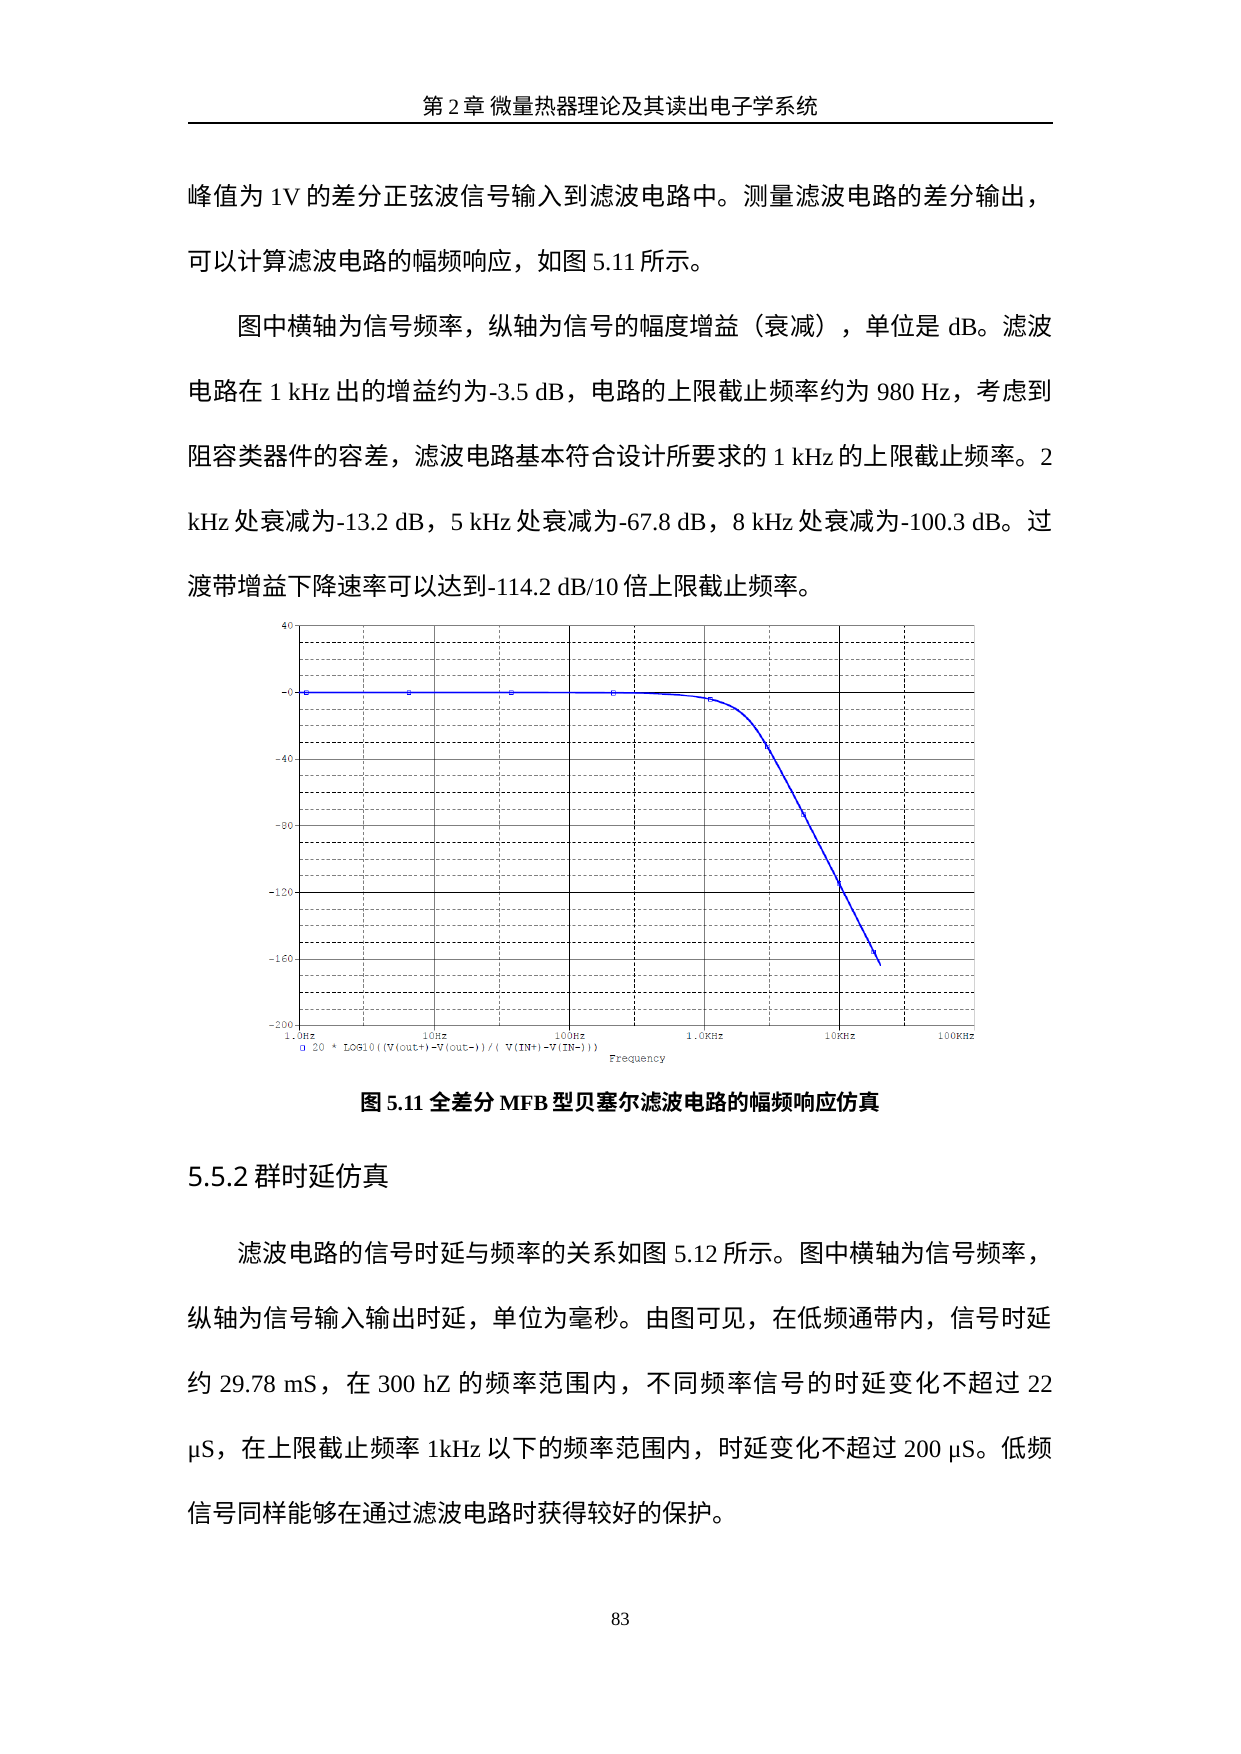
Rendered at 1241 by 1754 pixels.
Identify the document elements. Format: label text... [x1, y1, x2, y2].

text 图中横轴为信号频率，纵轴为信号的幅度增益（衰减），单位是dB。滤波电路在1 kHz出的增益约为-3.5 dB，电路的上限截止频率约为980 Hz，考虑到阻容类器件的容差，滤波电路基本符合设计所要求的1 kHz的上限截止频率。2 kHz处衰减为-13.2 dB，5 kHz处衰减为-67.8 dB，8 kHz处衰减为-100.3 dB。过渡带增益下降速率可以达到-114.2 dB/10倍上限截止频率。 [187, 292, 1053, 617]
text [187, 162, 1053, 292]
text 滤波电路的信号时延与频率的关系如图5.12所示。图中横轴为信号频率，纵轴为信号输入输出时延，单位为毫秒。由图可见，在低频通带内，信号时延约29.78 mS，在300 hZ的频率范围内，不同频率信号的时延变化不超过22 μS，在上限截止频率1kHz以下的频率范围内，时延变化不超过200 μS。低频信号同样能够在通过滤波电路时获得较好的保护。 [187, 1219, 1053, 1544]
text 图 5.11 全差分MFB型贝塞尔滤波电路的幅频响应仿真 [187, 1084, 1053, 1117]
subtitle 5.5.2群时延仿真 [187, 1142, 1053, 1207]
